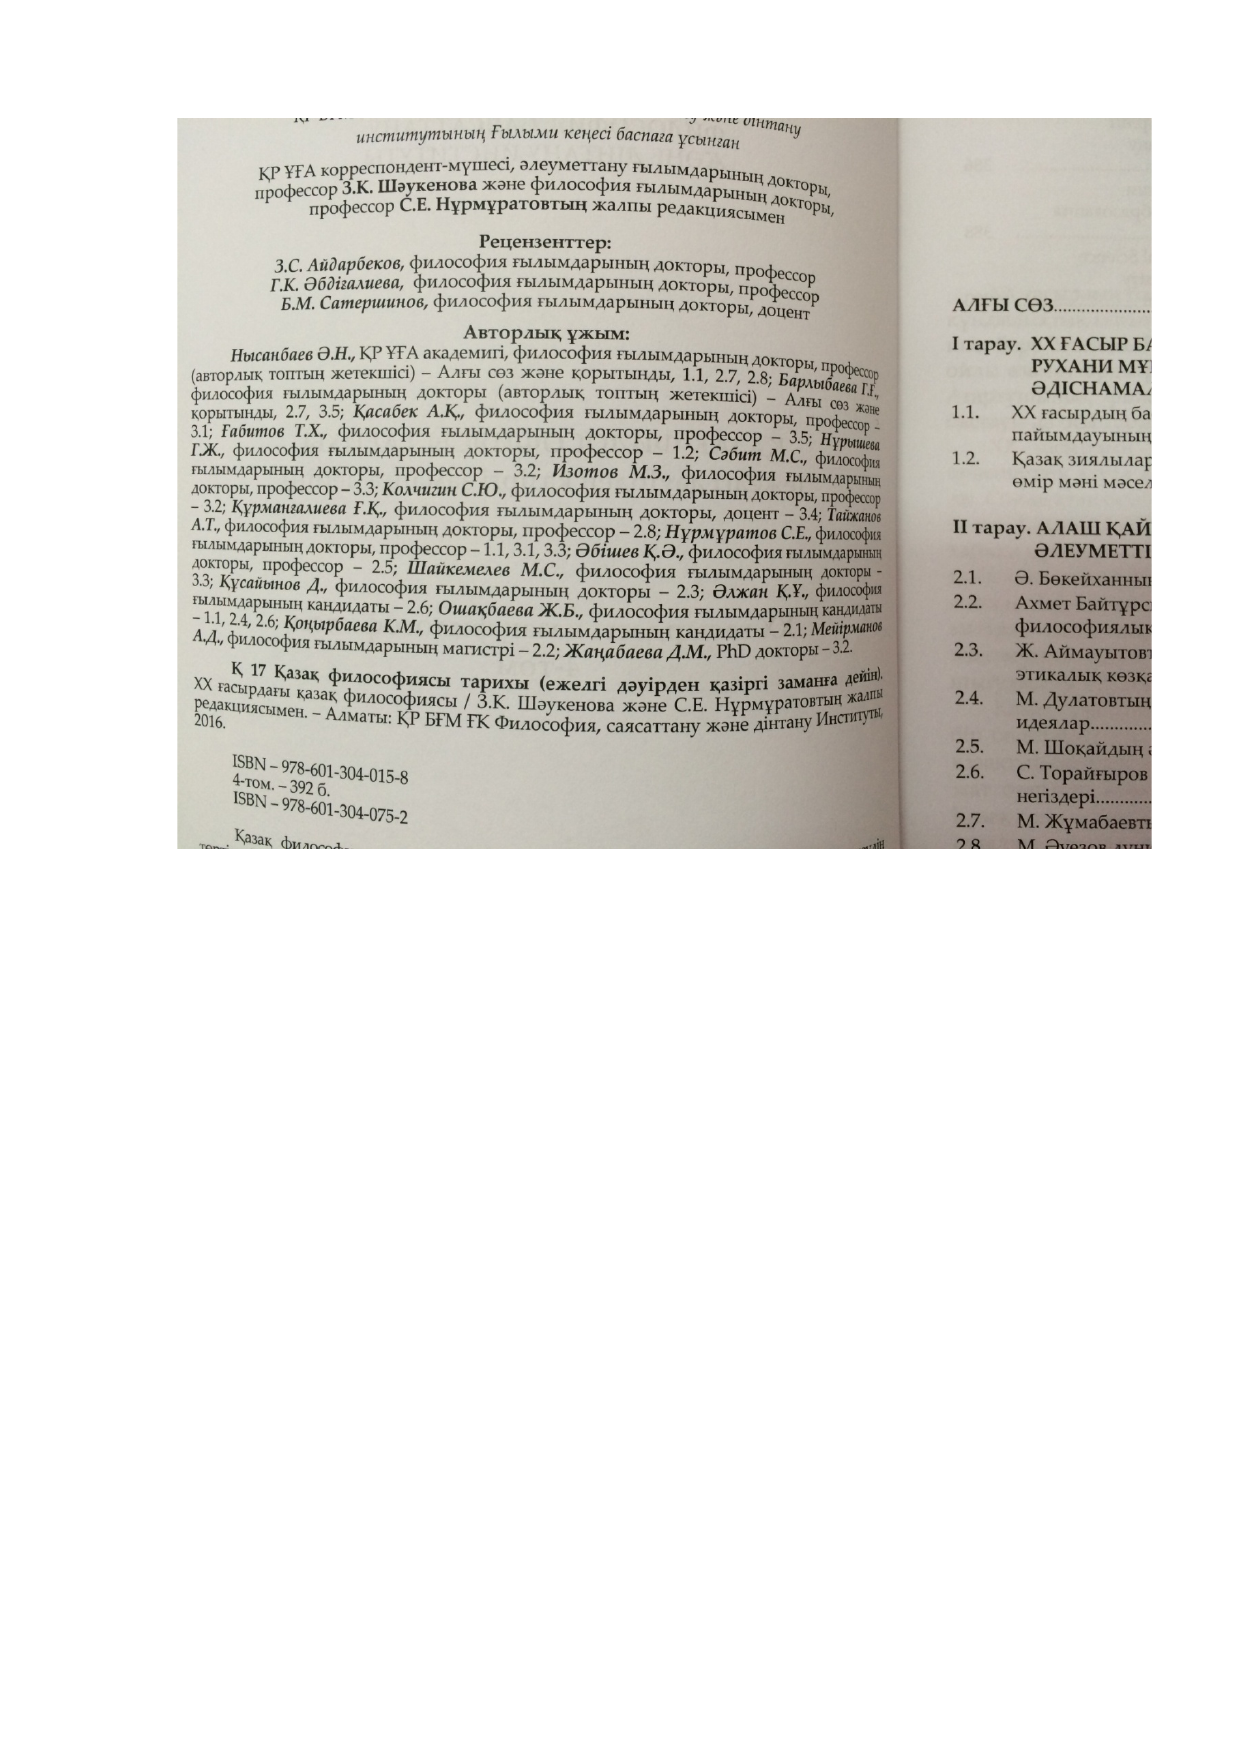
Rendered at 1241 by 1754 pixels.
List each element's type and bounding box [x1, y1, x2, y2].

picture [177, 118, 1152, 849]
